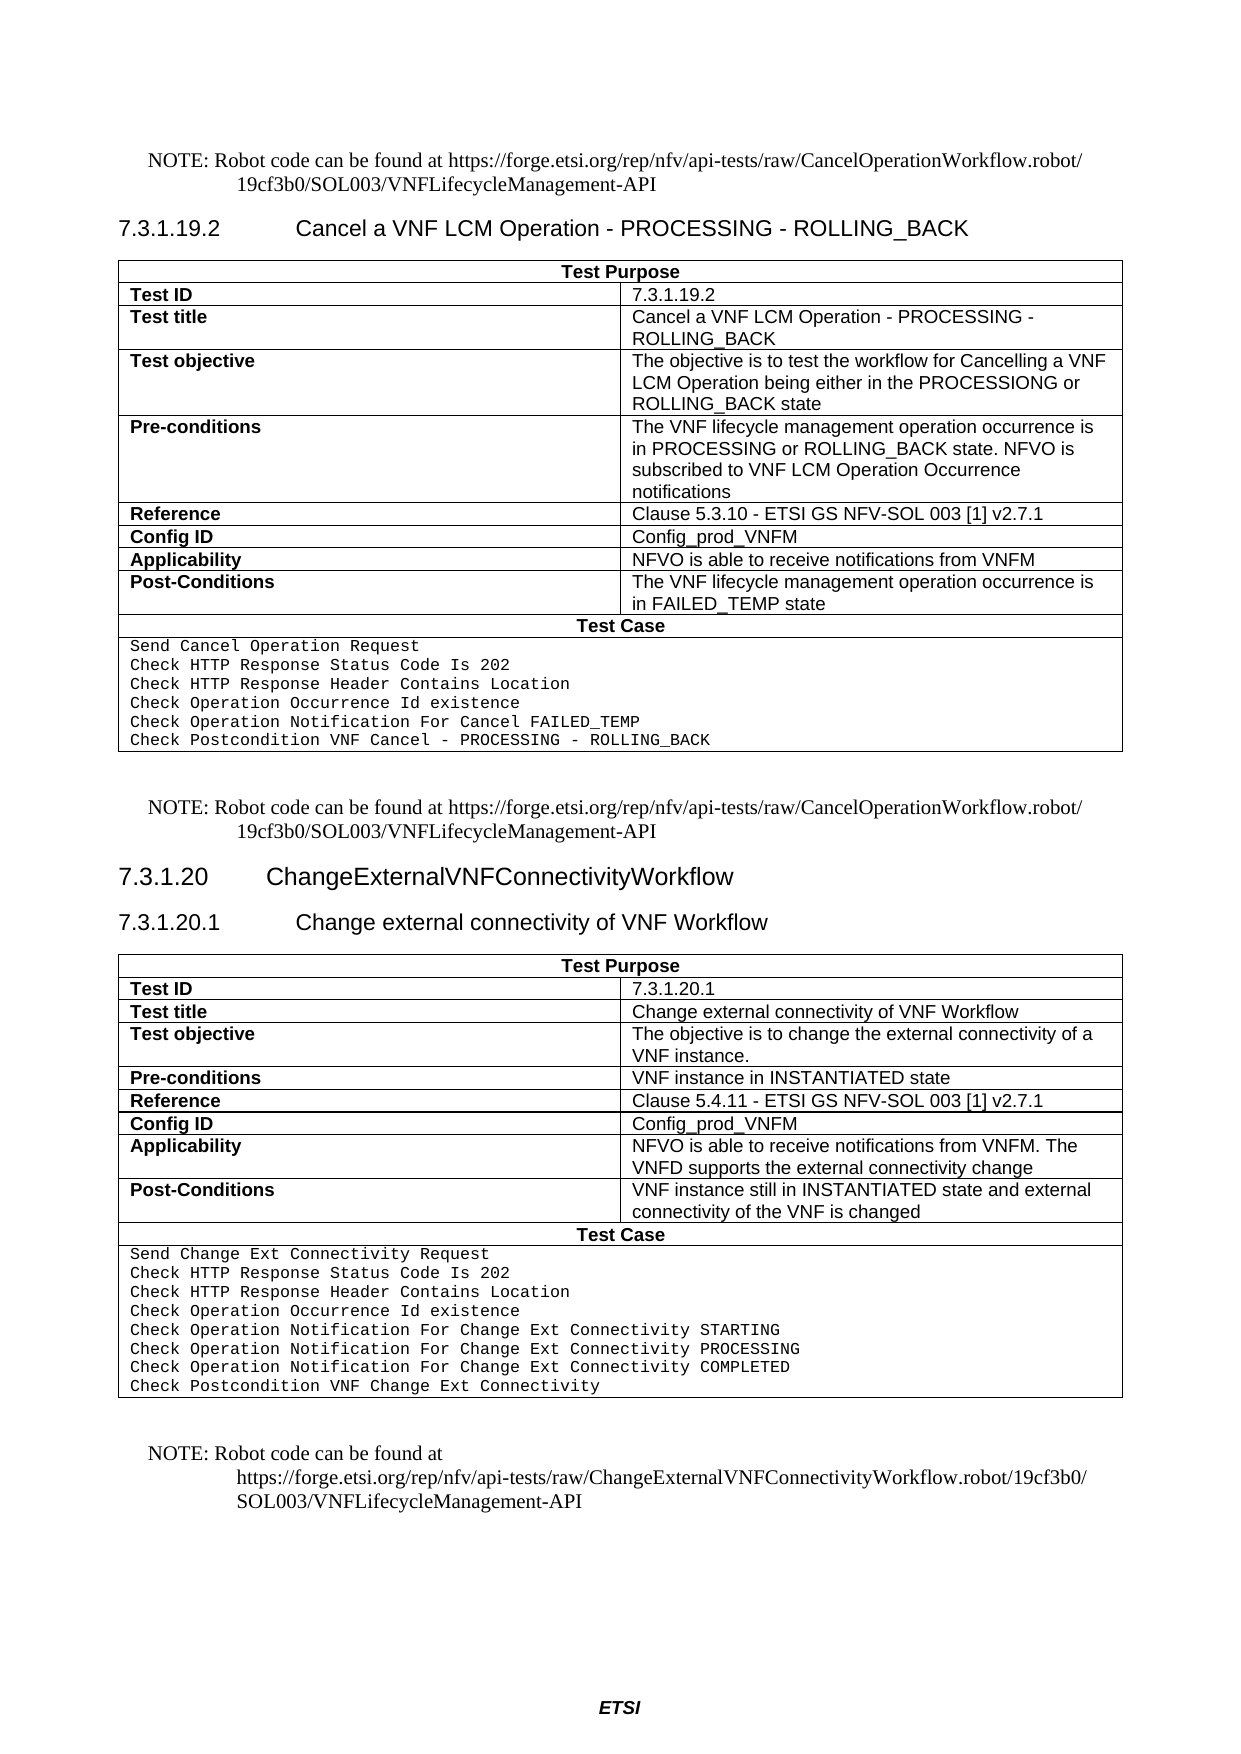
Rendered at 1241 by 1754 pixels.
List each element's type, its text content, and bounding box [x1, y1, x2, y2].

text NOTE: Robot code can be found at https://forge.etsi.org/rep/nfv/api-tests/raw/CancelOperationWorkflow.robot/19cf3b0/SOL003/VNFLifecycleManagement-API [148, 148, 1122, 196]
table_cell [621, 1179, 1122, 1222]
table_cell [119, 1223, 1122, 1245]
text NOTE: Robot code can be found at https://forge.etsi.org/rep/nfv/api-tests/raw/CancelOperationWorkflow.robot/19cf3b0/SOL003/VNFLifecycleManagement-API [148, 795, 1122, 843]
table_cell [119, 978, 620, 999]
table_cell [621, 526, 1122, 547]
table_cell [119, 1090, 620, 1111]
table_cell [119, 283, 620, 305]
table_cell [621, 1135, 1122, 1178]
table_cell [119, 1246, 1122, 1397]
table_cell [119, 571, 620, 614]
text NOTE: Robot code can be found at https://forge.etsi.org/rep/nfv/api-tests/raw/ChangeExternalVNFConnectivityWorkflow.robot/19cf3b0/SOL003/VNFLifecycleManagement-API [148, 1441, 1122, 1513]
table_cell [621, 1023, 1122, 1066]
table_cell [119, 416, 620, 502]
subtitle 7.3.1.19.2 Cancel a VNF LCM Operation - PROCESSING - ROLLING_BACK [118, 214, 1122, 241]
subtitle 7.3.1.20.1 Change external connectivity of VNF Workflow [118, 909, 1122, 935]
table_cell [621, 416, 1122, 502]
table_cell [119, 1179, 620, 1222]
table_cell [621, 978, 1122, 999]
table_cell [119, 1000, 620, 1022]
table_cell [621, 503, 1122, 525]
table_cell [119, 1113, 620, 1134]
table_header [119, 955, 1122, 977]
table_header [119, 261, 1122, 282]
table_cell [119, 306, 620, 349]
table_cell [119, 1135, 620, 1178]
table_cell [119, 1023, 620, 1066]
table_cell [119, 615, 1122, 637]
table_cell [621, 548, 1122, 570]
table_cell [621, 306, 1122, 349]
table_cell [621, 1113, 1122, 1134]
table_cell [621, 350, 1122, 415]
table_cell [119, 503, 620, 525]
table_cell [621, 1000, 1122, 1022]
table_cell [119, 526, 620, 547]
subtitle 7.3.1.20 ChangeExternalVNFConnectivityWorkflow [118, 862, 1122, 890]
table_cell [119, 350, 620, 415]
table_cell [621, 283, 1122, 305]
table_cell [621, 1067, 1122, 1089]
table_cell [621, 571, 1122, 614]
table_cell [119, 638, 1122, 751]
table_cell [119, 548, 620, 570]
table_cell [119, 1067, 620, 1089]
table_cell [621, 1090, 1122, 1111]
